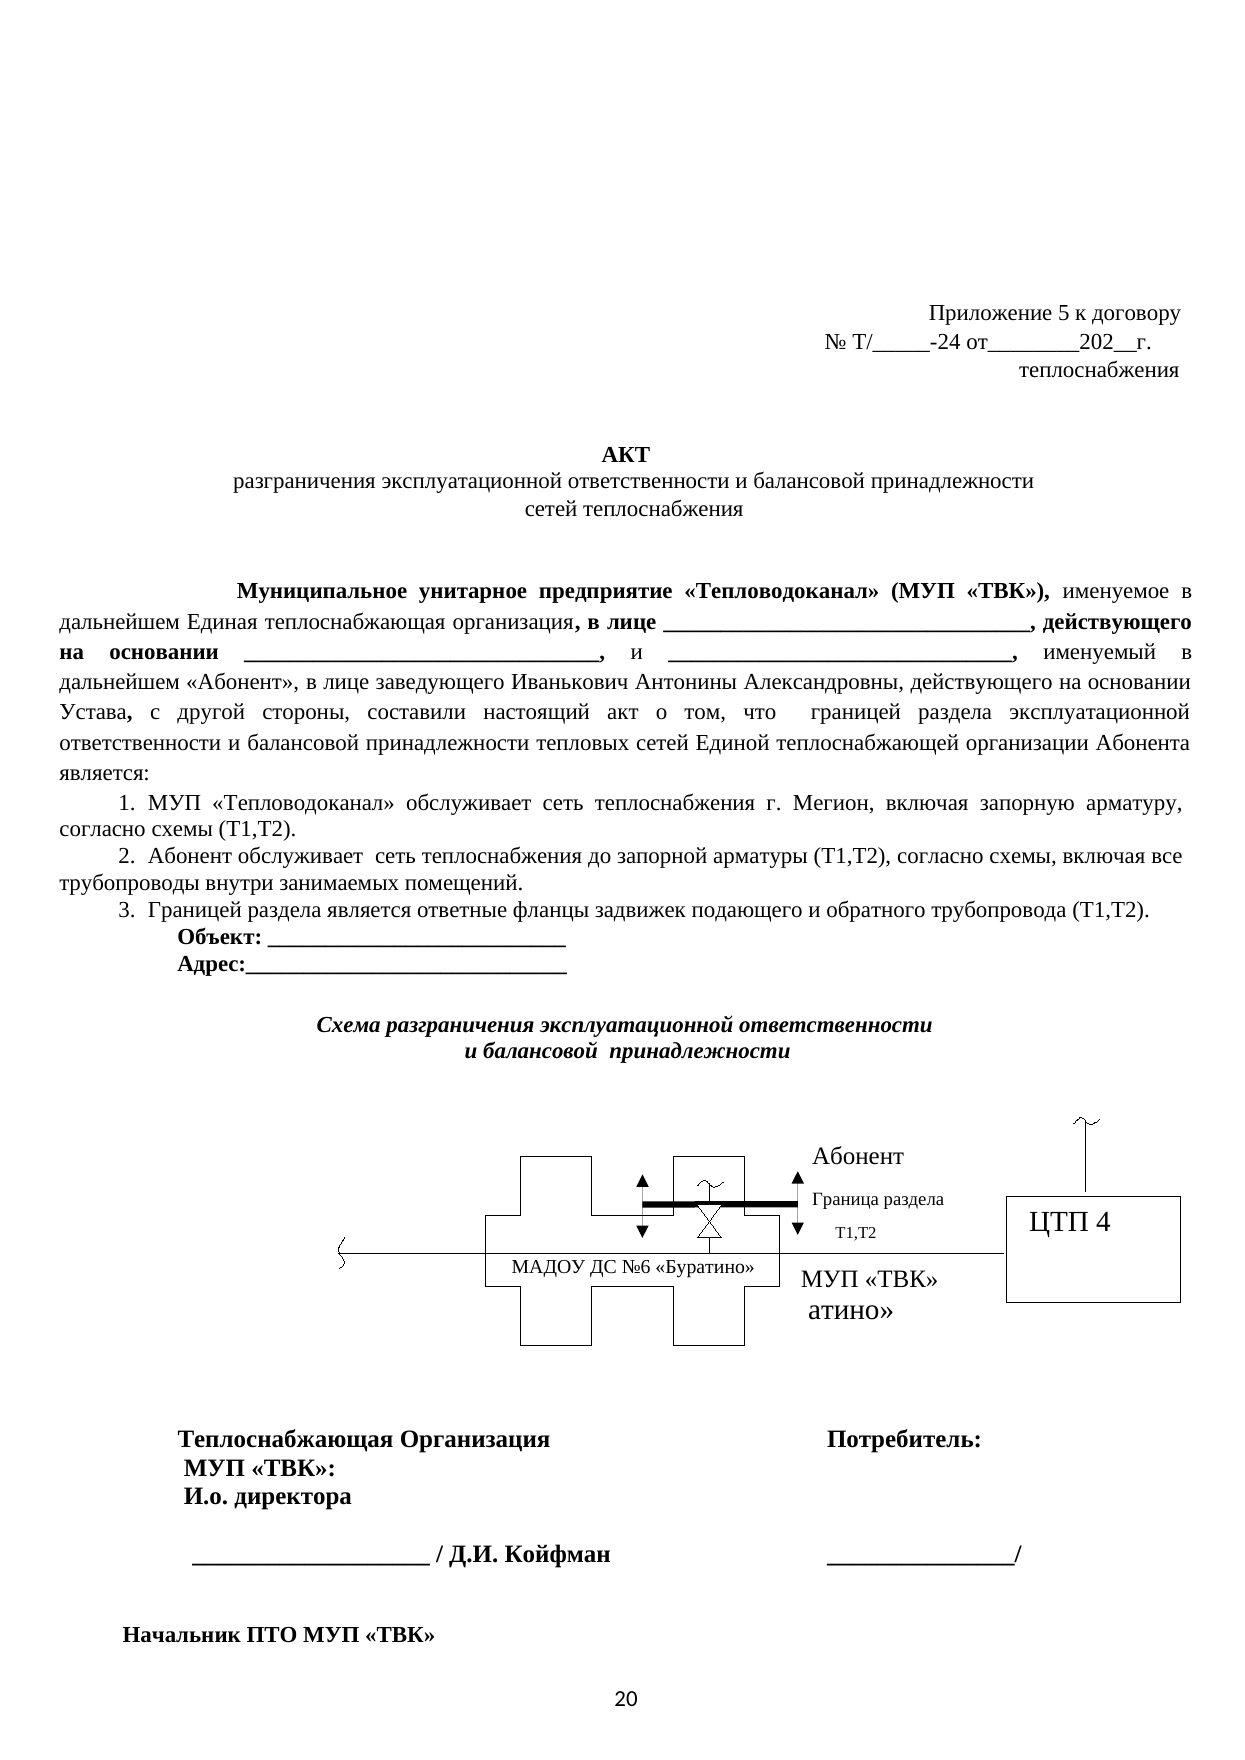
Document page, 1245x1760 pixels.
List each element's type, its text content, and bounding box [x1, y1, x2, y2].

table_header Потребитель: _______________/ [827, 1424, 1245, 1594]
text Объект: __________________________ [118, 923, 1146, 950]
text Начальник ПТО МУП «ТВК» [63, 1622, 1146, 1648]
text разграничения эксплуатационной ответственности и балансовой принадлежности [63, 467, 1146, 493]
text № Т/_____-24 от________202__г. [85, 328, 1152, 354]
title и балансовой принадлежности [59, 1037, 1192, 1064]
list МУП «Тепловодоканал» обслуживает сеть теплоснабжения г. Мегион, включая запорную арматуру, согласно схемы (Т1,Т2). [59, 789, 1184, 842]
text Муниципальное унитарное предприятие «Тепловодоканал» (МУП «ТВК»), именуемое в дальнейшем Единая теплоснабжающая организация, в лице ________________________________, действующего на основании _______________________________, и ______________________________, именуемый в дальнейшем «Абонент», в лице заведующего Иванькович Антонины Александровны, действующего на основании Устава, с другой стороны, составили настоящий акт о том, что границей раздела эксплуатационной ответственности и балансовой принадлежности тепловых сетей Единой теплоснабжающей организации Абонента является: [59, 577, 1192, 785]
title Схема разграничения эксплуатационной ответственности [59, 1011, 1192, 1037]
list Абонент обслуживает сеть теплоснабжения до запорной арматуры (Т1,Т2), согласно схемы, включая все трубопроводы внутри занимаемых помещений. [59, 843, 1184, 896]
title АКТ [59, 441, 1192, 467]
text Адрес:____________________________ [118, 950, 1146, 977]
list Границей раздела является ответные фланцы задвижек подающего и обратного трубопровода (Т1,Т2). [59, 896, 1184, 923]
text теплоснабжения [85, 356, 1181, 382]
text сетей теплоснабжения [63, 495, 1146, 521]
table_header Теплоснабжающая Организация МУП «ТВК»: И.о. директора ___________________ / Д.И. Койфман [177, 1424, 827, 1594]
text Приложение 5 к договору [85, 299, 1181, 326]
